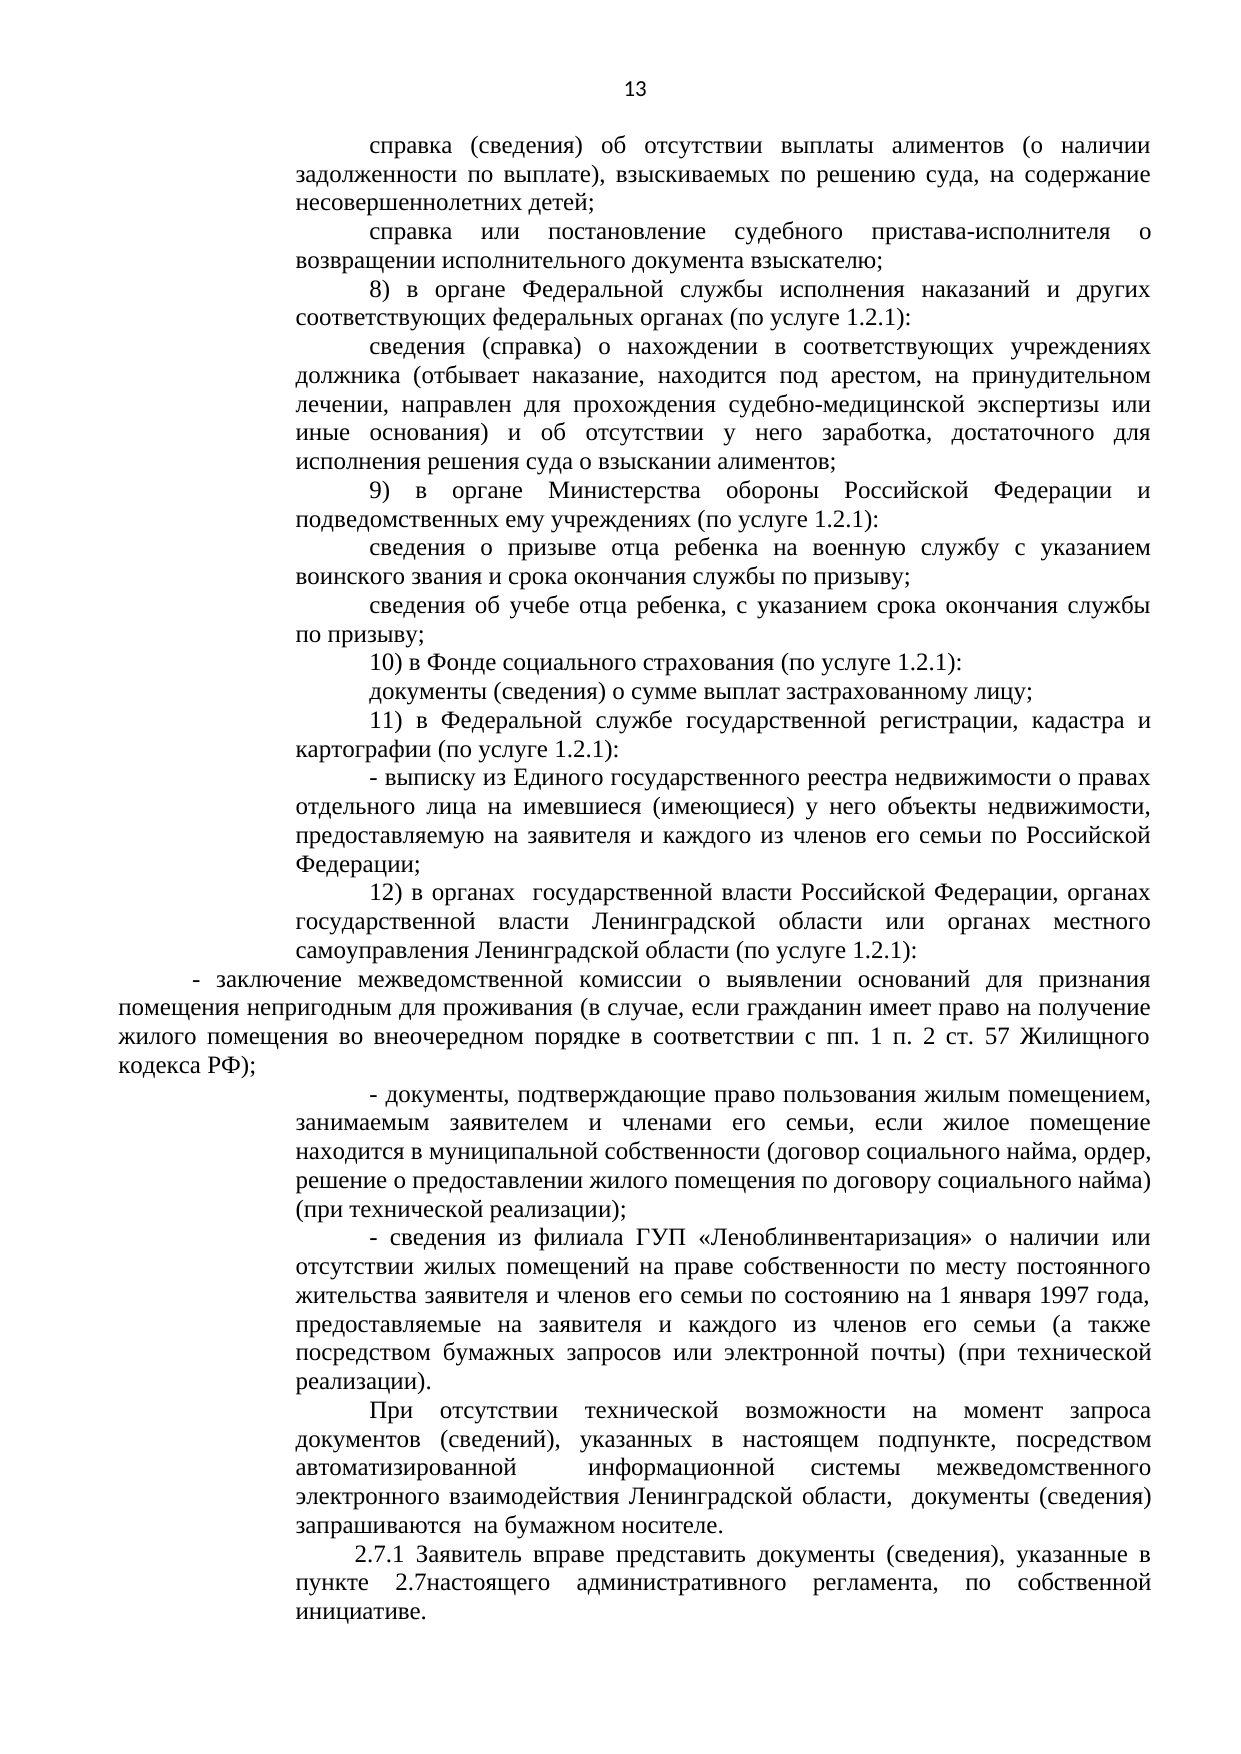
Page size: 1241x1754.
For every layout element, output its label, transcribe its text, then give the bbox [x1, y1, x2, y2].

text 11) в Федеральной службе государственной регистрации, кадастра и картографии (по услуге 1.2.1): [295, 705, 1152, 762]
text 2.7.1 Заявитель вправе представить документы (сведения), указанные в пункте 2.7настоящего административного регламента, по собственной инициативе. [295, 1539, 1152, 1625]
text - сведения из филиала ГУП «Леноблинвентаризация» о наличии или отсутствии жилых помещений на праве собственности по месту постоянного жительства заявителя и членов его семьи по состоянию на 1 января 1997 года, предоставляемые на заявителя и каждого из членов его семьи (а также посредством бумажных запросов или электронной почты) (при технической реализации). [295, 1222, 1152, 1395]
text сведения о призыве отца ребенка на военную службу с указанием воинского звания и срока окончания службы по призыву; [295, 532, 1152, 590]
text 10) в Фонде социального страхования (по услуге 1.2.1): [295, 647, 1152, 676]
text - заключение межведомственной комиссии о выявлении оснований для признания помещения непригодным для проживания (в случае, если гражданин имеет право на получение жилого помещения во внеочередном порядке в соответствии с пп. 1 п. 2 ст. 57 Жилищного кодекса РФ); [118, 964, 1152, 1079]
text - выписку из Единого государственного реестра недвижимости о правах отдельного лица на имевшиеся (имеющиеся) у него объекты недвижимости, предоставляемую на заявителя и каждого из членов его семьи по Российской Федерации; [295, 762, 1152, 877]
text сведения об учебе отца ребенка, с указанием срока окончания службы по призыву; [295, 590, 1152, 647]
text документы (сведения) о сумме выплат застрахованному лицу; [295, 676, 1152, 705]
text 8) в органе Федеральной службы исполнения наказаний и других соответствующих федеральных органах (по услуге 1.2.1): [295, 274, 1152, 331]
text 12) в органах государственной власти Российской Федерации, органах государственной власти Ленинградской области или органах местного самоуправления Ленинградской области (по услуге 1.2.1): [295, 877, 1152, 964]
text - документы, подтверждающие право пользования жилым помещением, занимаемым заявителем и членами его семьи, если жилое помещение находится в муниципальной собственности (договор социального найма, ордер, решение о предоставлении жилого помещения по договору социального найма) (при технической реализации); [295, 1079, 1152, 1222]
text При отсутствии технической возможности на момент запроса документов (сведений), указанных в настоящем подпункте, посредством автоматизированной информационной системы межведомственного электронного взаимодействия Ленинградской области, документы (сведения) запрашиваются на бумажном носителе. [295, 1395, 1152, 1539]
text сведения (справка) о нахождении в соответствующих учреждениях должника (отбывает наказание, находится под арестом, на принудительном лечении, направлен для прохождения судебно-медицинской экспертизы или иные основания) и об отсутствии у него заработка, достаточного для исполнения решения суда о взыскании алиментов; [295, 331, 1152, 475]
text справка или постановление судебного пристава-исполнителя о возвращении исполнительного документа взыскателю; [295, 216, 1152, 274]
text справка (сведения) об отсутствии выплаты алиментов (о наличии задолженности по выплате), взыскиваемых по решению суда, на содержание несовершеннолетних детей; [295, 130, 1152, 216]
text 9) в органе Министерства обороны Российской Федерации и подведомственных ему учреждениях (по услуге 1.2.1): [295, 475, 1152, 532]
